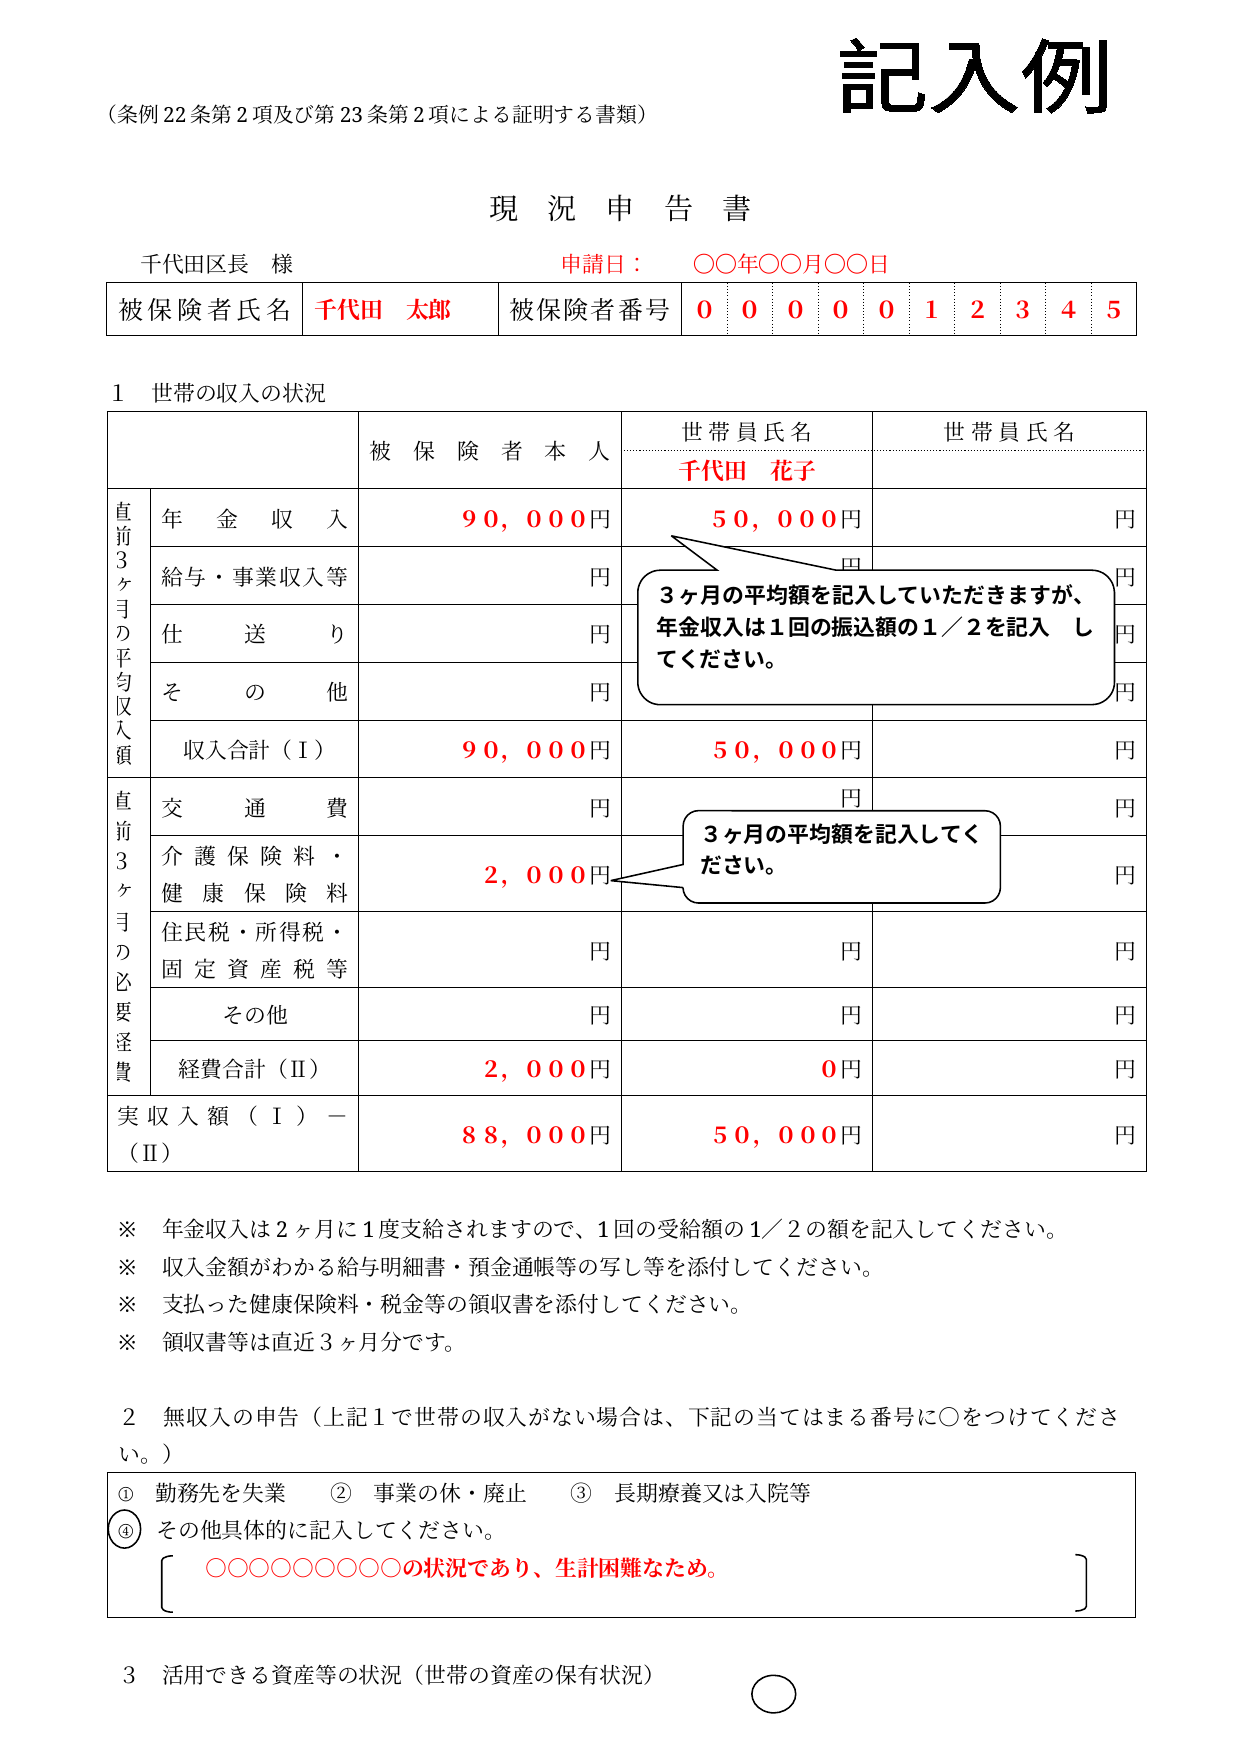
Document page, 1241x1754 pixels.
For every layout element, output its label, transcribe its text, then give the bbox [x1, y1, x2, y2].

table_header 世 帯 員 氏 名 [873, 412, 1146, 450]
text （条例22条第2項及び第23条第2項による証明する書類） [96, 94, 1122, 132]
table_cell ５０，０００円 [622, 721, 872, 777]
table_cell 介護保険料・ 健康保険料 [151, 836, 358, 911]
table_cell ０円 [622, 1041, 872, 1095]
table_cell 円 [622, 988, 872, 1040]
table_cell 円 [359, 988, 621, 1040]
table_cell 円 [873, 988, 1146, 1040]
table_cell 交通費 [151, 778, 358, 835]
table_cell 円 [622, 883, 872, 911]
table_cell 円 [873, 1096, 1146, 1171]
table_cell ９０，０００円 [359, 721, 621, 777]
table_header ２ [955, 283, 1000, 335]
table_cell 円 [873, 663, 1146, 719]
table_cell 円 [873, 1041, 1146, 1095]
table_cell 仕送り [151, 605, 358, 662]
table_cell 年金収入 [151, 489, 358, 546]
table_header ０ [818, 283, 863, 335]
table_header 被保険者氏名 [107, 283, 302, 335]
table_cell 円 [873, 778, 1146, 835]
table_cell 円 [622, 912, 872, 987]
table_cell 直前３ヶ月の必要経費 [108, 778, 150, 1095]
table_cell 円 [734, 547, 872, 569]
table_header 被保険者本人 [359, 412, 621, 488]
table_header ０ [773, 283, 818, 335]
table_cell 千代田 花子 [622, 450, 872, 488]
table_header 世 帯 員 氏 名 [622, 412, 872, 450]
table_cell 円 [622, 605, 637, 662]
table_header [108, 412, 358, 488]
table_cell 直前３ヶ月の平均収入額 [108, 489, 150, 777]
table_cell ５０，０００円 [622, 489, 872, 546]
table_header 千代田 太郎 [303, 283, 498, 335]
table_header ５ [1091, 283, 1136, 335]
table_cell 円 [873, 912, 1146, 987]
table_cell 住民税・所得税・固定資産税等 [151, 912, 358, 987]
text 千代田区長 様 申請日： 〇〇年〇〇月〇〇日 [118, 244, 1122, 282]
text １ 世帯の収入の状況 [107, 374, 1122, 411]
table_cell [873, 450, 1146, 488]
list 領収書等は直近３ヶ月分です。 [118, 1322, 1122, 1359]
table_cell ５０，０００円 [622, 1096, 872, 1171]
list 収入金額がわかる給与明細書・預金通帳等の写し等を添付してください。 [118, 1247, 1122, 1284]
table_cell ９０，０００円 [359, 489, 621, 546]
table_cell 給与・事業収入等 [151, 547, 358, 604]
table_cell ２，０００円 [359, 1041, 621, 1095]
table_cell その他 [151, 988, 358, 1040]
table_cell 円 [873, 721, 1146, 777]
table_cell ２，０００円 [359, 836, 621, 911]
table_cell 円 [359, 778, 621, 835]
table_cell 円 [359, 912, 621, 987]
table_cell 円 [622, 663, 872, 719]
table_header ０ [864, 283, 909, 335]
table_cell 円 [873, 489, 1146, 546]
table_header ３ [1000, 283, 1046, 335]
table_cell その他 [151, 663, 358, 719]
table_cell 実収入額（Ⅰ）－（Ⅱ） [108, 1096, 358, 1171]
table_cell 円 [359, 663, 621, 719]
table_cell 円 [359, 605, 621, 662]
table_header ４ [1046, 283, 1091, 335]
text 現 況 申 告 書 [118, 169, 1122, 244]
table_cell 収入合計（Ⅰ） [151, 721, 358, 777]
list 支払った健康保険料・税金等の領収書を添付してください。 [118, 1284, 1122, 1322]
table_header 勤務先を失業 ② 事業の休・廃止 ③ 長期療養又は入院等 ④ その他具体的に記入してください。 ○○○○○○○○○の状況であり、生計困難なため。 [108, 1473, 1135, 1617]
table_header １ [909, 283, 954, 335]
text ３ 活用できる資産等の状況（世帯の資産の保有状況） [118, 1656, 1122, 1693]
table_cell 経費合計（Ⅱ） [151, 1041, 358, 1095]
table_cell 円 [622, 547, 712, 604]
list 年金収入は2ヶ月に1度支給されますので、1回の受給額の1／２の額を記入してください。 [118, 1209, 1122, 1247]
table_cell ８８，０００円 [359, 1096, 621, 1171]
table_cell 円 [359, 547, 621, 604]
table_cell 円 [873, 547, 1146, 604]
table_header ０ [727, 283, 772, 335]
table_cell 円 [873, 836, 1146, 911]
table_header ０ [682, 283, 727, 335]
table_header 被保険者番号 [499, 283, 681, 335]
table_cell 円 [622, 836, 682, 877]
table_cell 円 [622, 778, 872, 835]
table_cell 円 [1116, 605, 1146, 662]
text ２ 無収入の申告（上記１で世帯の収入がない場合は、下記の当てはまる番号に○をつけてください。） [118, 1397, 1122, 1472]
